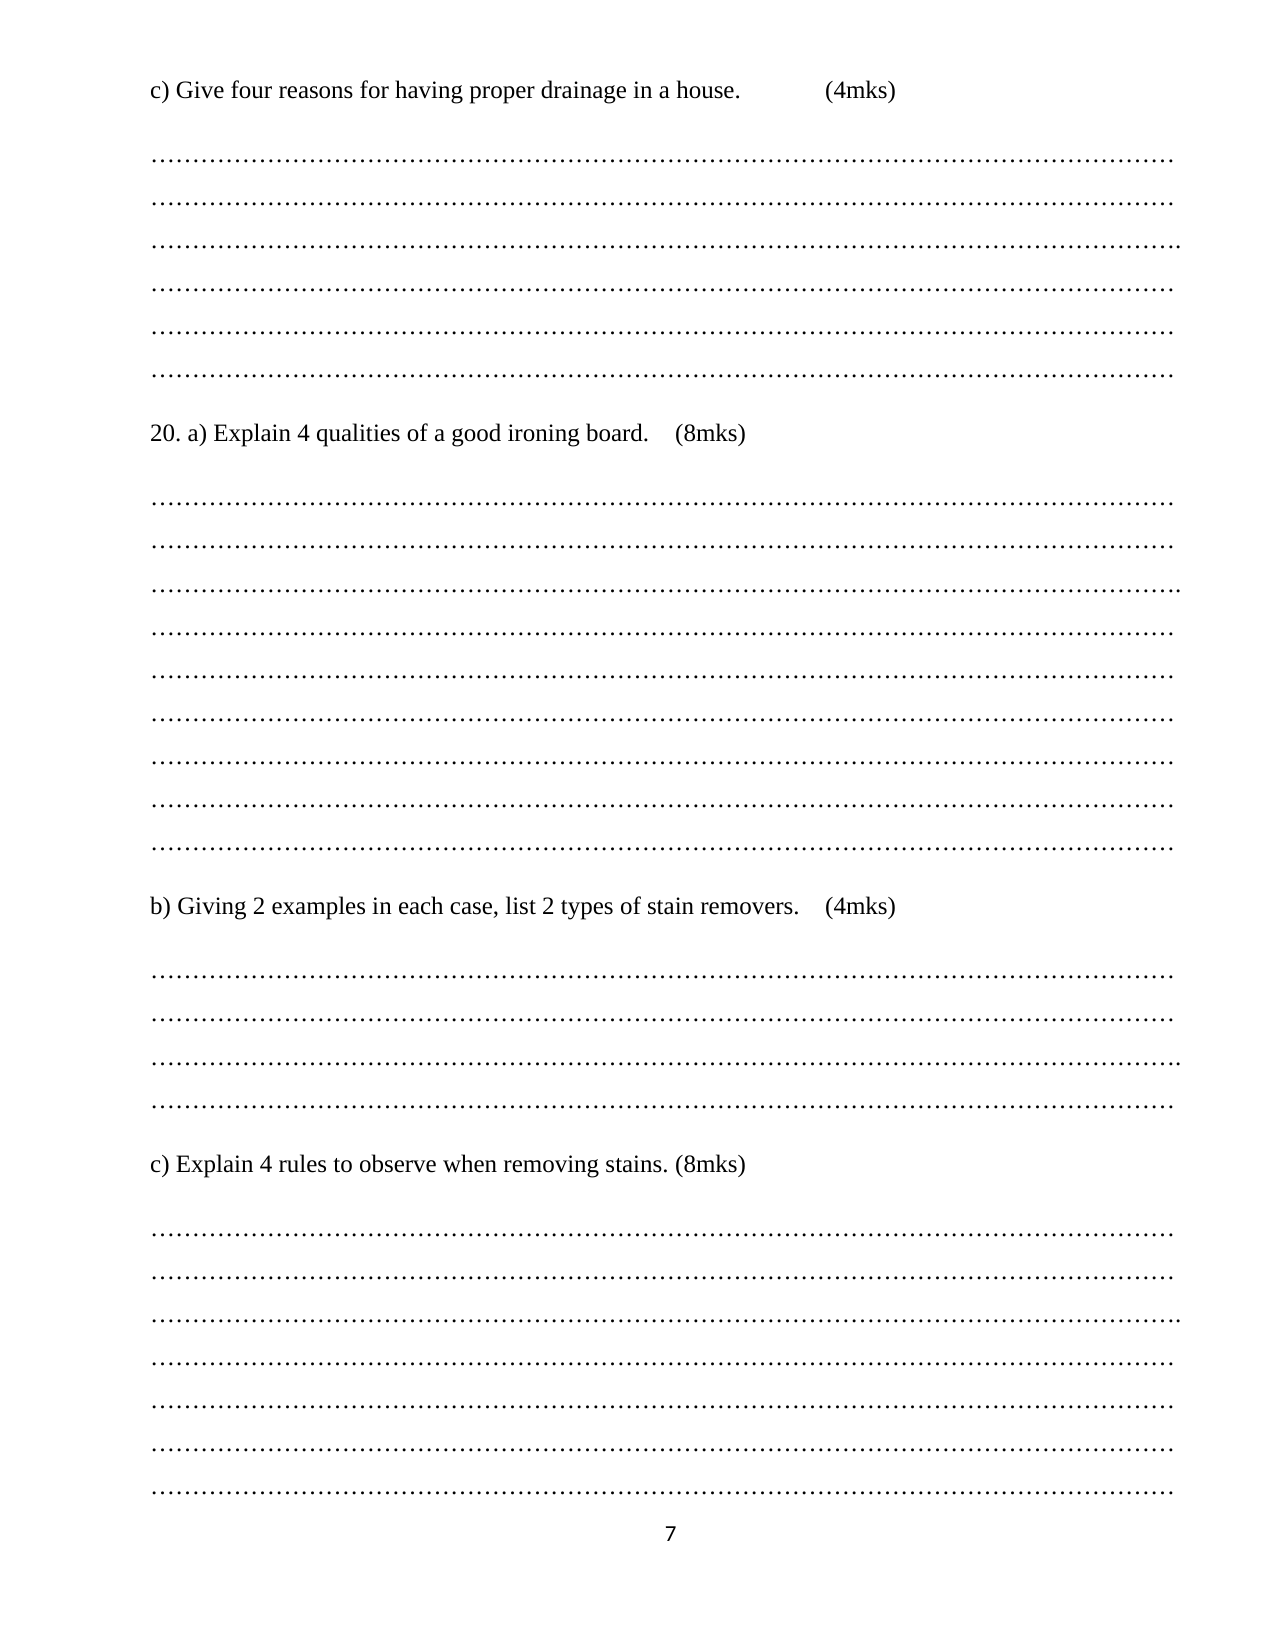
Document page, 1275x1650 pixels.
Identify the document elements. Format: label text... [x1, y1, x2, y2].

text ……………………………………………………………………………………………………………………………………………………………………………………………………………………………………………………………………………………………………………………………………….……………………………………………………………………………………………………………………………………………………………………………………………………………………………………………………………………………………………………………………………………… [150, 139, 1191, 383]
text ……………………………………………………………………………………………………………………………………………………………………………………………………………………………………………………………………………………………………………………………………….…………………………………………………………………………………………………………… [150, 955, 1191, 1113]
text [150, 1213, 1191, 1500]
text b) Giving 2 examples in each case, list 2 types of stain removers. (4mks) [150, 891, 1191, 920]
text c) Explain 4 rules to observe when removing stains. (8mks) [150, 1149, 1191, 1177]
text ……………………………………………………………………………………………………………………………………………………………………………………………………………………………………………………………………………………………………………………………………….……………………………………………………………………………………………………………………………………………………………………………………………………………………………………………………………………………………………………………………………………………………………………………………………………………………………………………………………………………………………………………………………………………………………………………………………………………………………………………………………………………… [150, 482, 1191, 856]
text c) Give four reasons for having proper drainage in a house. (4mks) [150, 75, 1191, 104]
list a) Explain 4 qualities of a good ironing board. (8mks) [150, 418, 1191, 447]
